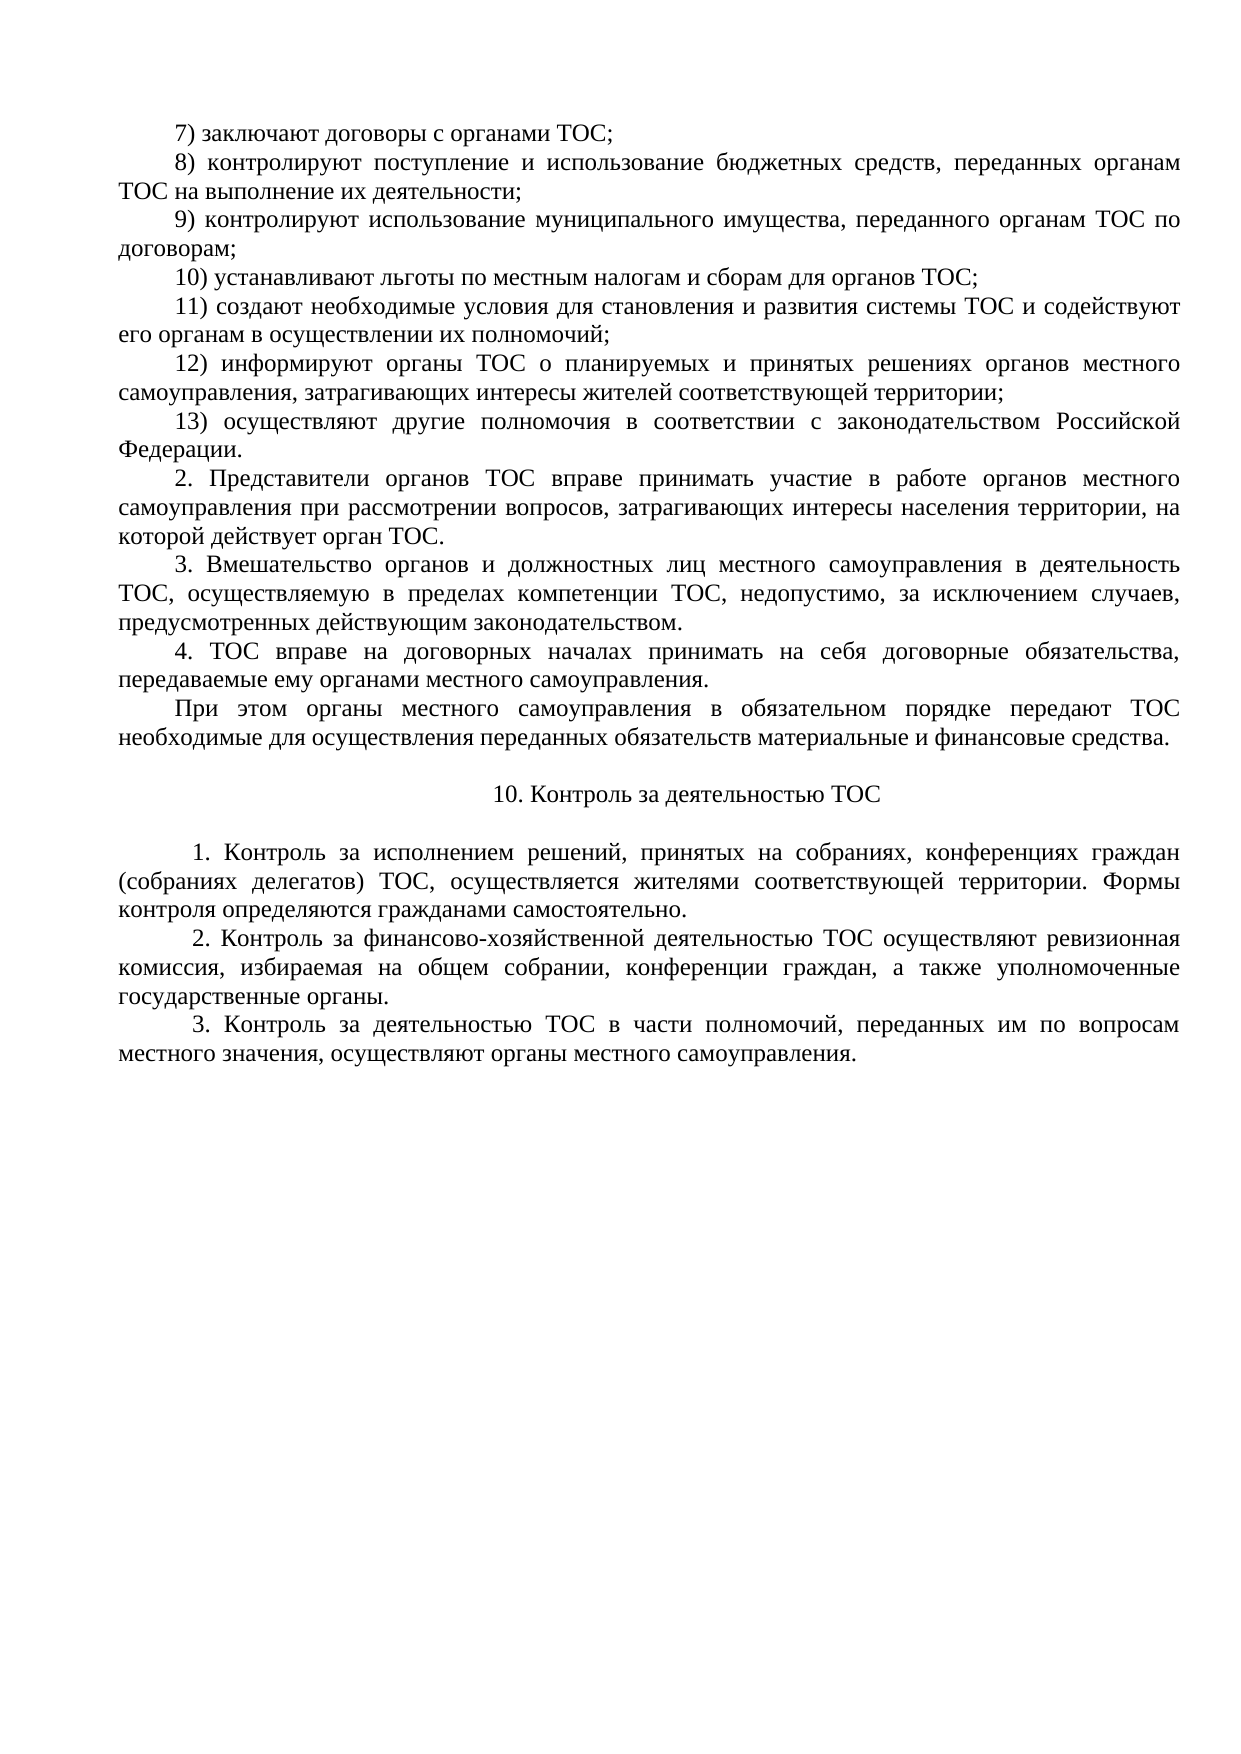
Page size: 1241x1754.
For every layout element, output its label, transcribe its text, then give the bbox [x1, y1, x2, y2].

text 9) контролируют использование муниципального имущества, переданного органам ТОС по договорам; [118, 204, 1181, 262]
text 12) информируют органы ТОС о планируемых и принятых решениях органов местного самоуправления, затрагивающих интересы жителей соответствующей территории; [118, 348, 1181, 406]
text 10) устанавливают льготы по местным налогам и сборам для органов ТОС; [118, 262, 1181, 291]
text 4. ТОС вправе на договорных началах принимать на себя договорные обязательства, передаваемые ему органами местного самоуправления. [118, 636, 1181, 693]
text 8) контролируют поступление и использование бюджетных средств, переданных органам ТОС на выполнение их деятельности; [118, 147, 1181, 204]
text 7) заключают договоры с органами ТОС; [118, 118, 1181, 147]
text 10. Контроль за деятельностью ТОС [118, 779, 1181, 808]
text 3. Контроль за деятельностью ТОС в части полномочий, переданных им по вопросам местного значения, осуществляют органы местного самоуправления. [118, 1009, 1181, 1067]
text 2. Представители органов ТОС вправе принимать участие в работе органов местного самоуправления при рассмотрении вопросов, затрагивающих интересы населения территории, на которой действует орган ТОС. [118, 463, 1181, 549]
text 13) осуществляют другие полномочия в соответствии с законодательством Российской Федерации. [118, 406, 1181, 463]
text 11) создают необходимые условия для становления и развития системы ТОС и содействуют его органам в осуществлении их полномочий; [118, 291, 1181, 348]
text 3. Вмешательство органов и должностных лиц местного самоуправления в деятельность ТОС, осуществляемую в пределах компетенции ТОС, недопустимо, за исключением случаев, предусмотренных действующим законодательством. [118, 549, 1181, 636]
text 2. Контроль за финансово-хозяйственной деятельностью ТОС осуществляют ревизионная комиссия, избираемая на общем собрании, конференции граждан, а также уполномоченные государственные органы. [118, 923, 1181, 1009]
text 1. Контроль за исполнением решений, принятых на собраниях, конференциях граждан (собраниях делегатов) ТОС, осуществляется жителями соответствующей территории. Формы контроля определяются гражданами самостоятельно. [118, 837, 1181, 923]
text При этом органы местного самоуправления в обязательном порядке передают ТОС необходимые для осуществления переданных обязательств материальные и финансовые средства. [118, 693, 1181, 751]
